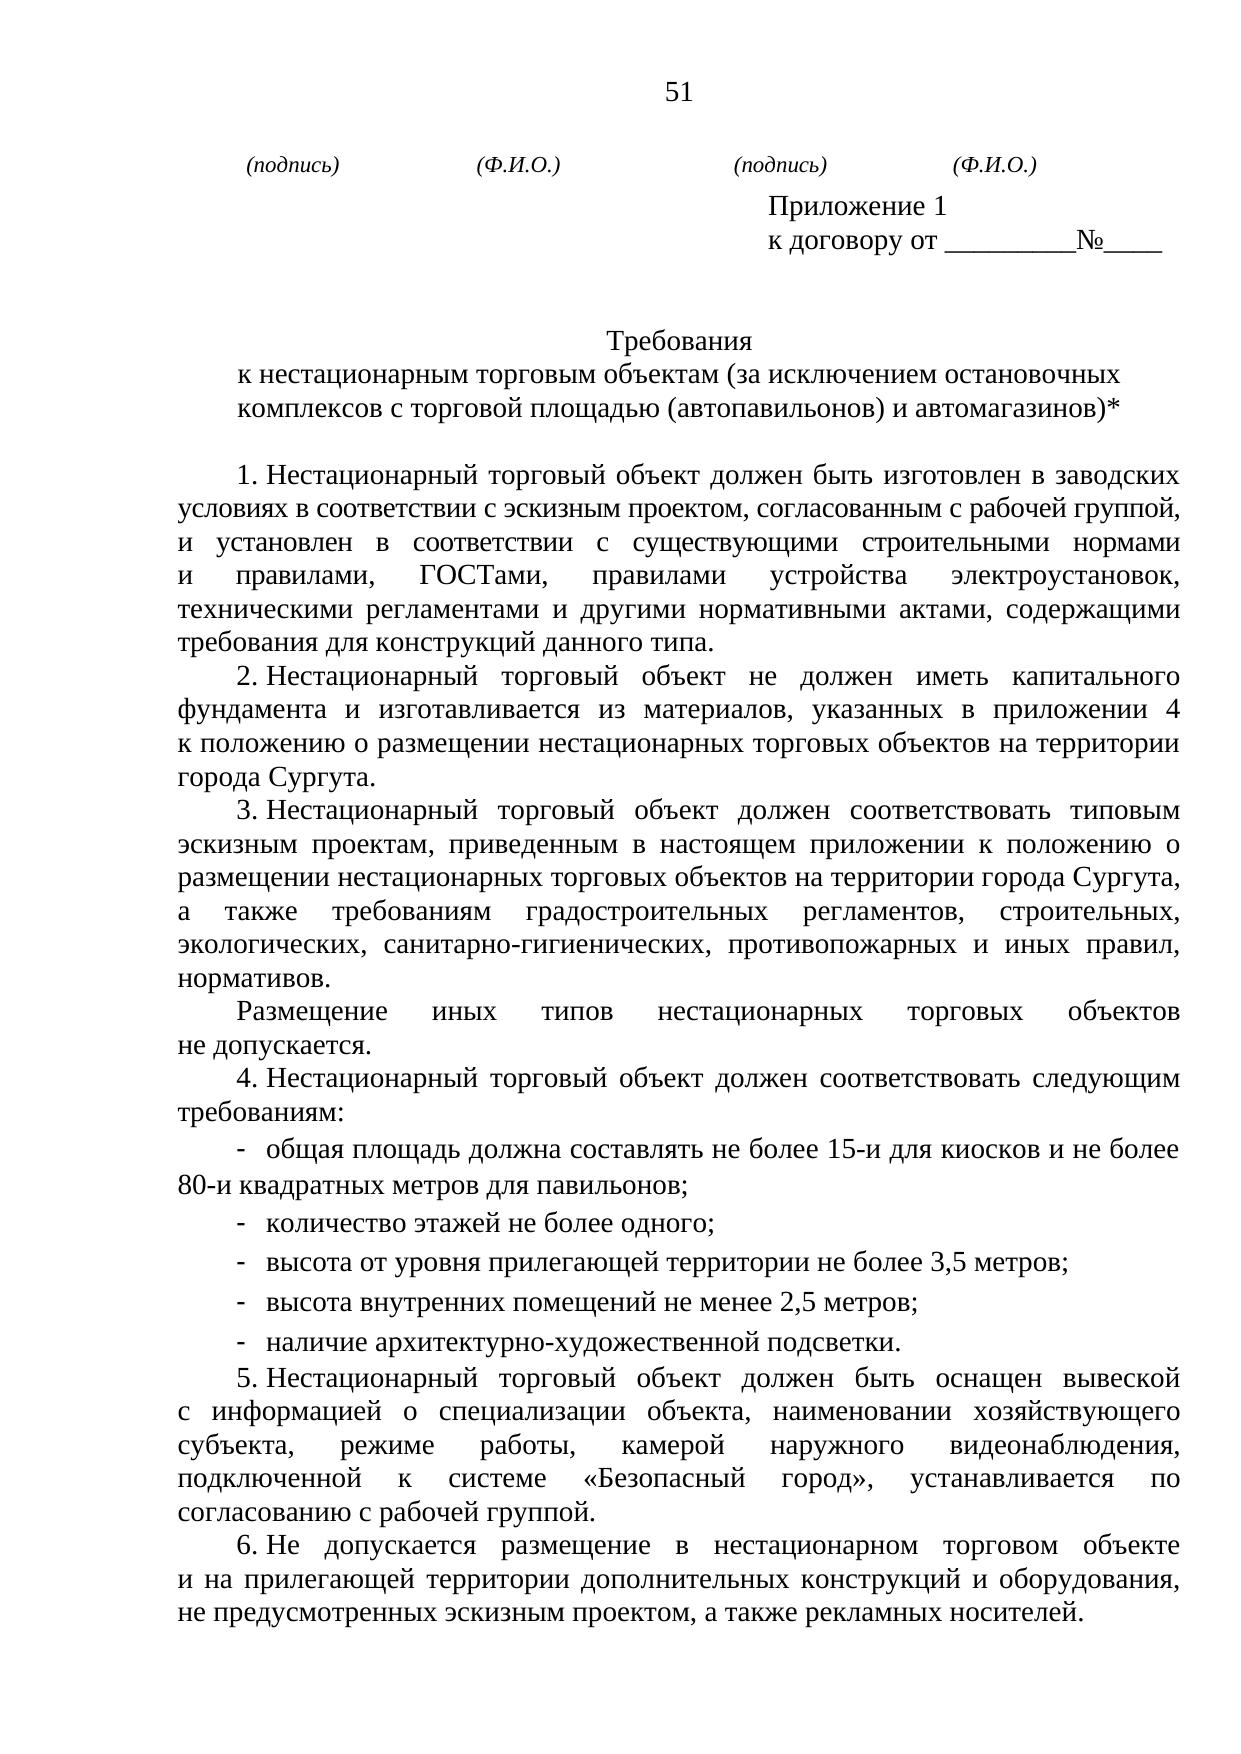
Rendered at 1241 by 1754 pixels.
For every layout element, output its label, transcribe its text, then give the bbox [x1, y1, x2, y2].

list высота от уровня прилегающей территории не более 3,5 метров; [177, 1241, 1181, 1280]
list высота внутренних помещений не менее 2,5 метров; [177, 1280, 1181, 1320]
text комплексов с торговой площадью (автопавильонов) и автомагазинов)* [177, 390, 1181, 423]
list Нестационарный торговый объект должен соответствовать следующим требованиям: [177, 1061, 1181, 1128]
text к нестационарным торговым объектам (за исключением остановочных [177, 356, 1181, 390]
list количество этажей не более одного; [177, 1201, 1181, 1241]
list общая площадь должна составлять не более 15-и для киосков и не более 80-и квадратных метров для павильонов; [177, 1128, 1181, 1201]
text Размещение иных типов нестационарных торговых объектов не допускается. [177, 993, 1181, 1061]
text Приложение 1 [768, 188, 1181, 222]
list Нестационарный торговый объект должен соответствовать типовым эскизным проектам, приведенным в настоящем приложении к положению о размещении нестационарных торговых объектов на территории города Сургута, а также требованиям градостроительных регламентов, строительных, экологических, санитарно-гигиенических, противопожарных и иных правил, нормативов. [177, 792, 1181, 993]
text к договору от _________№____ [768, 222, 1181, 256]
text Требования [177, 323, 1181, 356]
list Нестационарный торговый объект должен быть изготовлен в заводских условиях в соответствии с эскизным проектом, согласованным с рабочей группой, и установлен в соответствии с существующими строительными нормами и правилами, ГОСТами, правилами устройства электроустановок, техническими регламентами и другими нормативными актами, содержащими требования для конструкций данного типа. [177, 457, 1181, 658]
list наличие архитектурно-художественной подсветки. [177, 1320, 1181, 1360]
list Нестационарный торговый объект не должен иметь капитального фундамента и изготавливается из материалов, указанных в приложении 4 к положению о размещении нестационарных торговых объектов на территории города Сургута. [177, 658, 1181, 792]
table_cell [171, 141, 664, 188]
list Нестационарный торговый объект должен быть оснащен вывеской с информацией о специализации объекта, наименовании хозяйствующего субъекта, режиме работы, камерой наружного видеонаблюдения, подключенной к системе «Безопасный город», устанавливается по согласованию с рабочей группой. [177, 1360, 1181, 1527]
list Не допускается размещение в нестационарном торговом объекте и на прилегающей территории дополнительных конструкций и оборудования, не предусмотренных эскизным проектом, а также рекламных носителей. [177, 1527, 1181, 1628]
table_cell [664, 141, 1240, 188]
